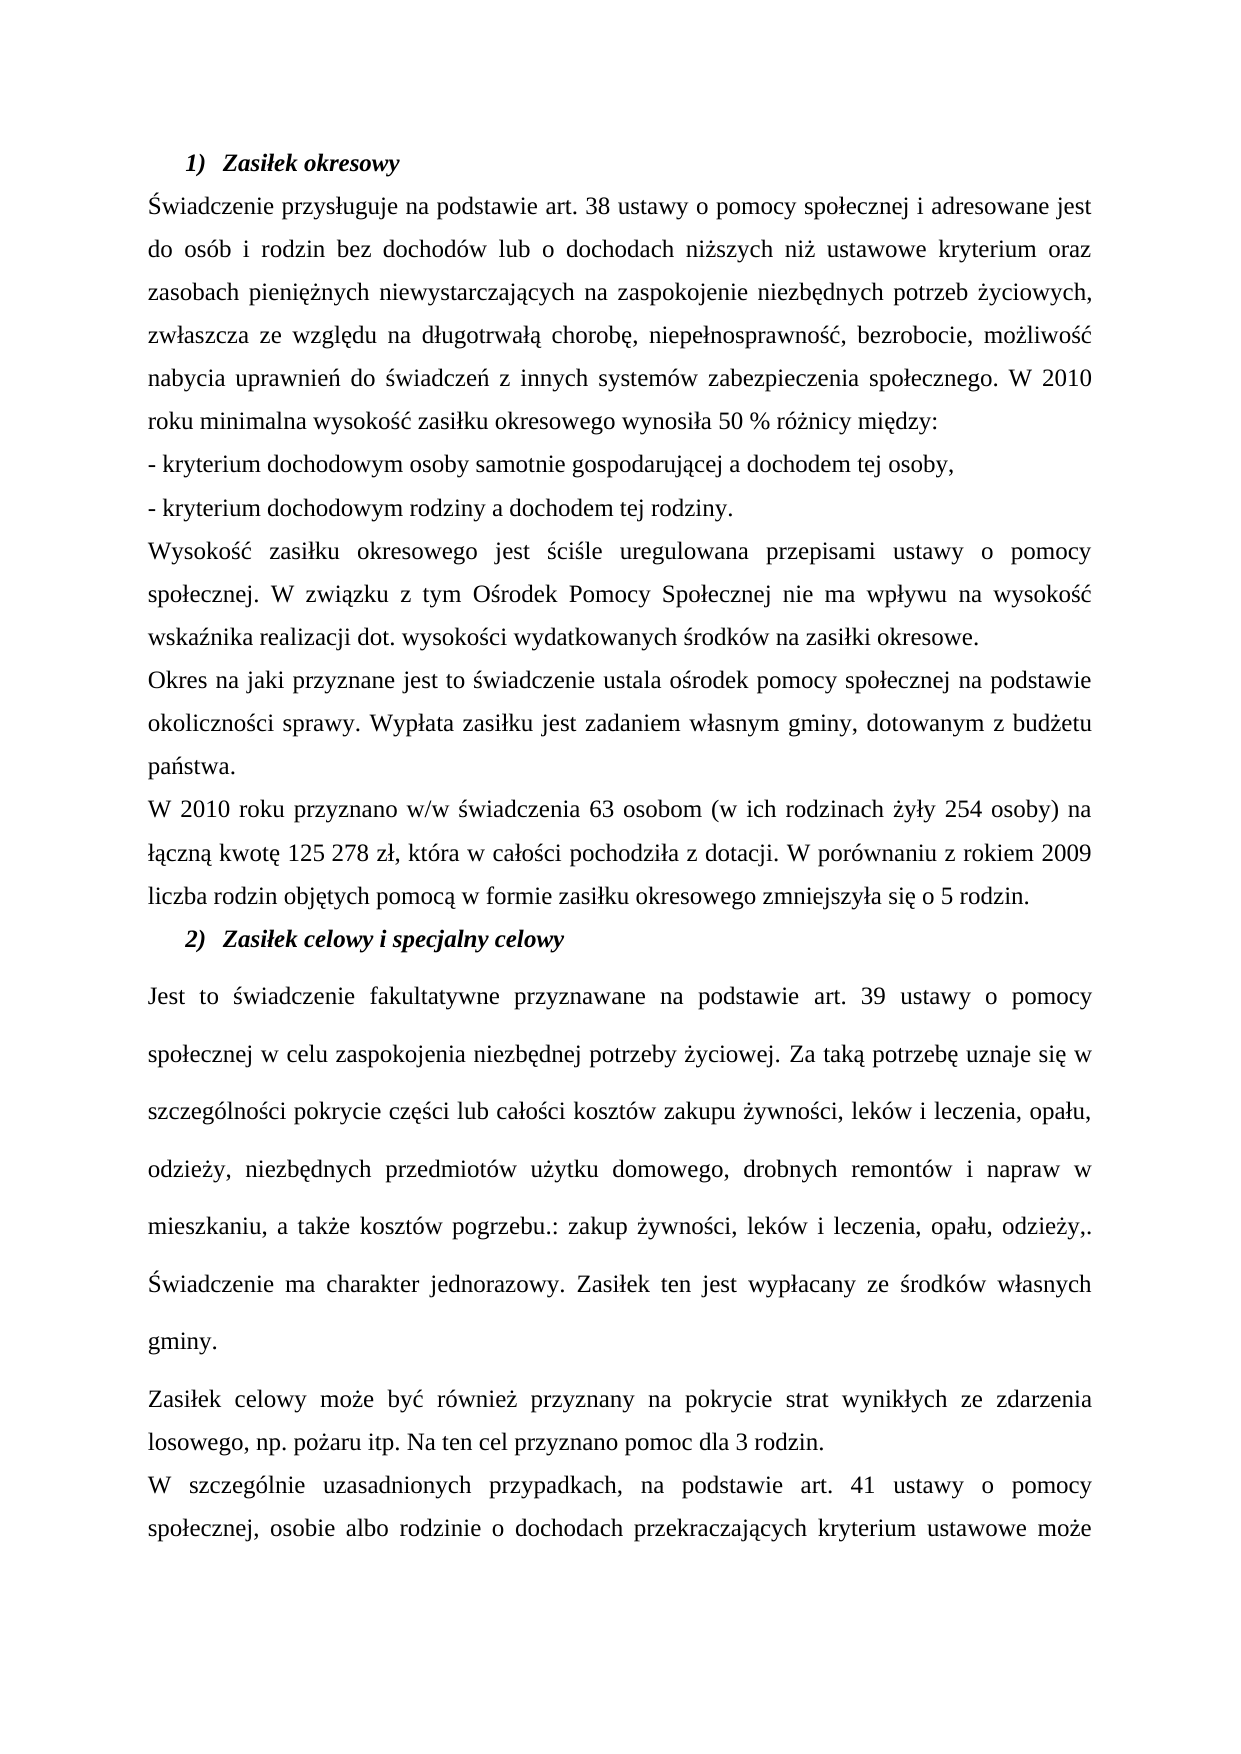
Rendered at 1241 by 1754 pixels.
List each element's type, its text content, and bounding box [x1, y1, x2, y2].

text Okres na jaki przyznane jest to świadczenie ustala ośrodek pomocy społecznej na podstawie okoliczności sprawy. Wypłata zasiłku jest zadaniem własnym gminy, dotowanym z budżetu państwa. [148, 665, 1093, 780]
text Wysokość zasiłku okresowego jest ściśle uregulowana przepisami ustawy o pomocy społecznej. W związku z tym Ośrodek Pomocy Społecznej nie ma wpływu na wysokość wskaźnika realizacji dot. wysokości wydatkowanych środków na zasiłki okresowe. [148, 536, 1093, 651]
list Zasiłek okresowy [185, 148, 1093, 176]
list Zasiłek celowy i specjalny celowy [185, 924, 1093, 953]
text Jest to świadczenie fakultatywne przyznawane na podstawie art. 39 ustawy o pomocy społecznej w celu zaspokojenia niezbędnej potrzeby życiowej. Za taką potrzebę uznaje się w szczególności pokrycie części lub całości kosztów zakupu żywności, leków i leczenia, opału, odzieży, niezbędnych przedmiotów użytku domowego, drobnych remontów i napraw w mieszkaniu, a także kosztów pogrzebu.: zakup żywności, leków i leczenia, opału, odzieży,. Świadczenie ma charakter jednorazowy. Zasiłek ten jest wypłacany ze środków własnych gminy. [148, 981, 1093, 1355]
text Świadczenie przysługuje na podstawie art. 38 ustawy o pomocy społecznej i adresowane jest do osób i rodzin bez dochodów lub o dochodach niższych niż ustawowe kryterium oraz zasobach pieniężnych niewystarczających na zaspokojenie niezbędnych potrzeb życiowych, zwłaszcza ze względu na długotrwałą chorobę, niepełnosprawność, bezrobocie, możliwość nabycia uprawnień do świadczeń z innych systemów zabezpieczenia społecznego. W 2010 roku minimalna wysokość zasiłku okresowego wynosiła 50 % różnicy między: [148, 191, 1093, 435]
text Zasiłek celowy może być również przyznany na pokrycie strat wynikłych ze zdarzenia losowego, np. pożaru itp. Na ten cel przyznano pomoc dla 3 rodzin. [148, 1384, 1093, 1456]
text - kryterium dochodowym rodziny a dochodem tej rodziny. [148, 493, 1093, 521]
text - kryterium dochodowym osoby samotnie gospodarującej a dochodem tej osoby, [148, 449, 1093, 478]
text W 2010 roku przyznano w/w świadczenia 63 osobom (w ich rodzinach żyły 254 osoby) na łączną kwotę 125 278 zł, która w całości pochodziła z dotacji. W porównaniu z rokiem 2009 liczba rodzin objętych pomocą w formie zasiłku okresowego zmniejszyła się o 5 rodzin. [148, 794, 1093, 909]
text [148, 1470, 1093, 1542]
